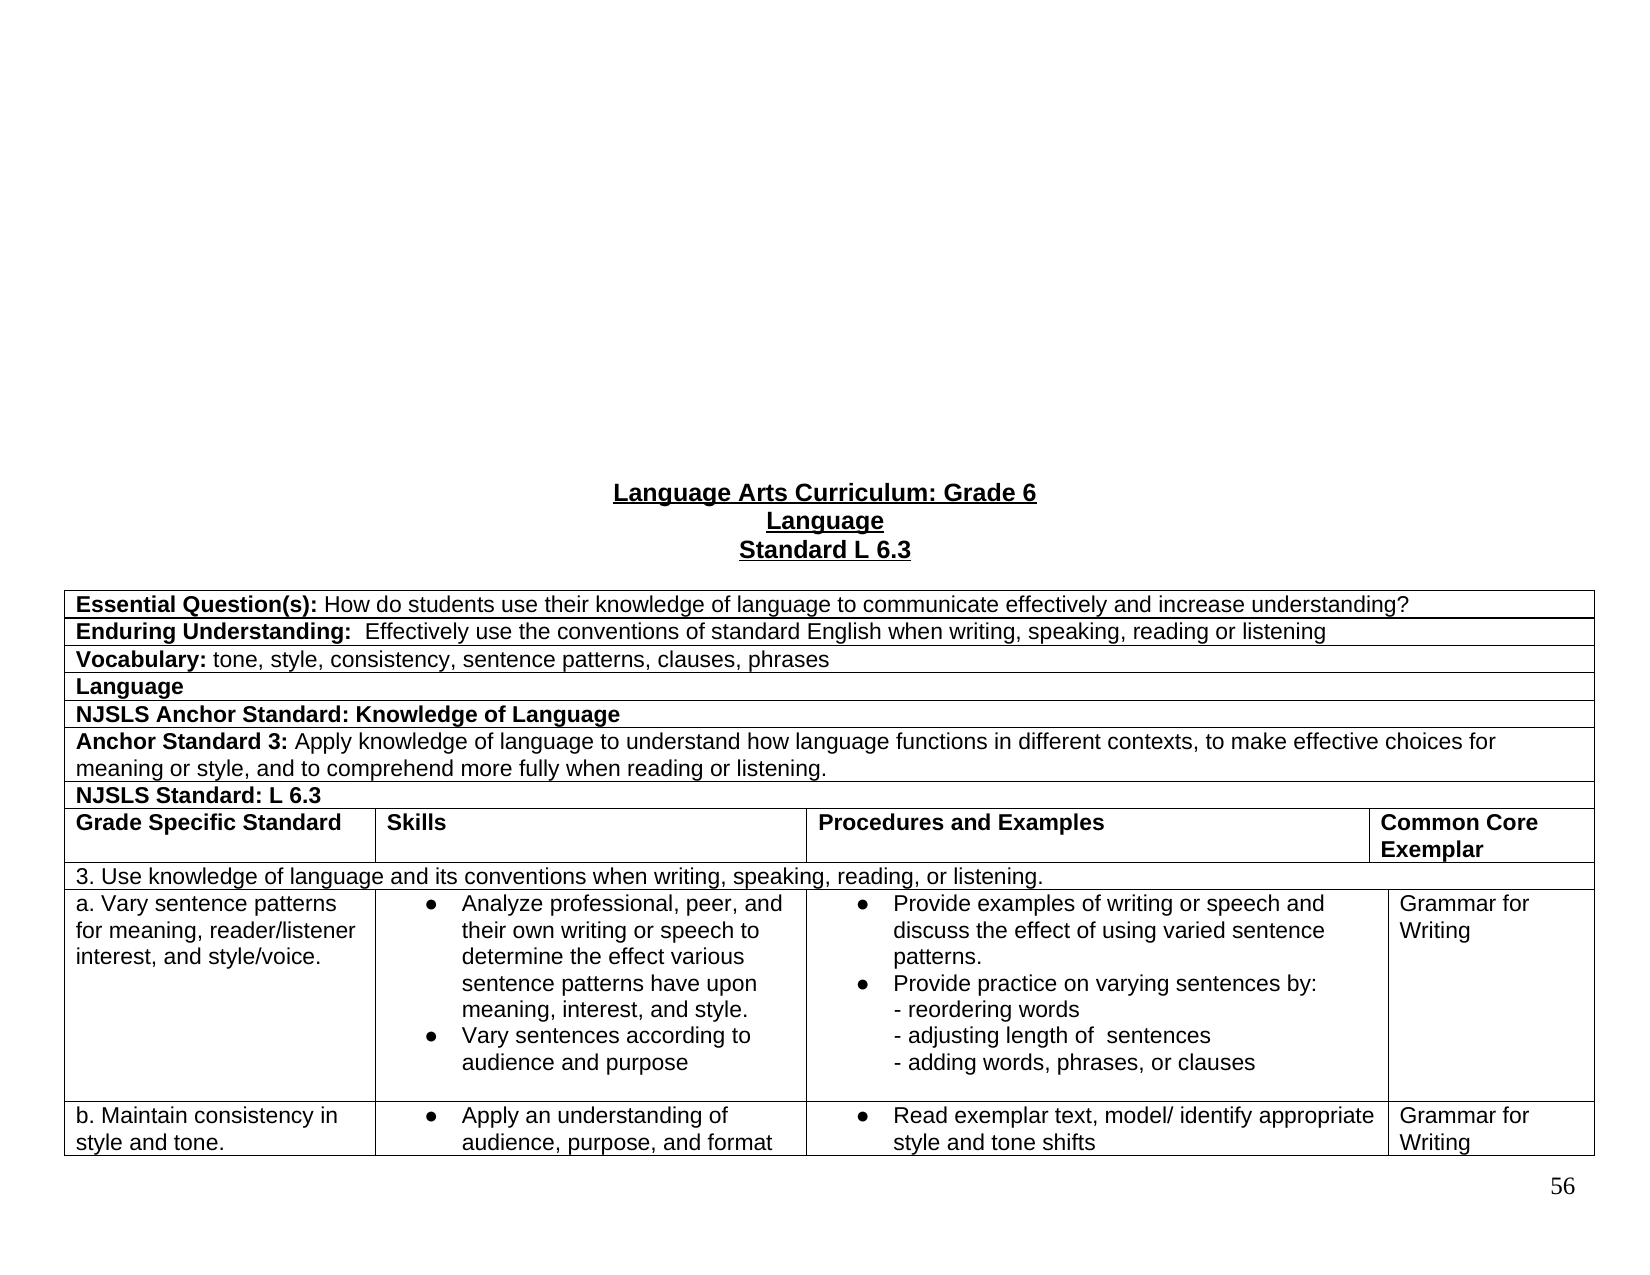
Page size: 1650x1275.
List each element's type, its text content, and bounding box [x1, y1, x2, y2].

table_cell Common Core Exemplar [1370, 809, 1594, 862]
table_cell Enduring Understanding: Effectively use the conventions of standard English when writing, speaking, reading or listening [65, 619, 1594, 645]
table_cell Vocabulary: tone, style, consistency, sentence patterns, clauses, phrases [65, 646, 1594, 672]
table_cell Grade Specific Standard [65, 809, 375, 862]
table_cell Procedures and Examples [807, 809, 1369, 862]
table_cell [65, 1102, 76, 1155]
table_cell Analyze professional, peer, and their own writing or speech to determine the effect various sentence patterns have upon meaning, interest, and style. Vary sentences according to audience and purpose [376, 890, 806, 1101]
table_cell NJSLS Anchor Standard: Knowledge of Language [65, 701, 1594, 727]
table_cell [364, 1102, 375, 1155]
text Language [75, 506, 1575, 535]
table_cell NJSLS Standard: L 6.3 [65, 782, 1594, 808]
table_cell Grammar for Writing [1389, 890, 1594, 1101]
table_cell Grammar for Writing [1389, 1102, 1594, 1155]
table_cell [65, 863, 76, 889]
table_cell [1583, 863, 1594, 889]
text Language Arts Curriculum: Grade 6 [75, 477, 1575, 506]
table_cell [807, 1102, 1388, 1155]
table_cell Skills [376, 809, 806, 862]
table_cell Provide examples of writing or speech and discuss the effect of using varied sentence patterns. Provide practice on varying sentences by: - reordering words - adjusting length of sentences - adding words, phrases, or clauses [807, 890, 1388, 1101]
table_cell Language [65, 673, 1594, 700]
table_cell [376, 1102, 806, 1155]
table_header Essential Question(s): How do students use their knowledge of language to communicate effectively and increase understanding? [65, 591, 1594, 617]
table_cell a. Vary sentence patterns for meaning, reader/listener interest, and style/voice. [65, 890, 375, 1101]
text Standard L 6.3 [75, 535, 1575, 564]
table_cell Anchor Standard 3: Apply knowledge of language to understand how language functions in different contexts, to make effective choices for meaning or style, and to comprehend more fully when reading or listening. [65, 728, 1594, 781]
